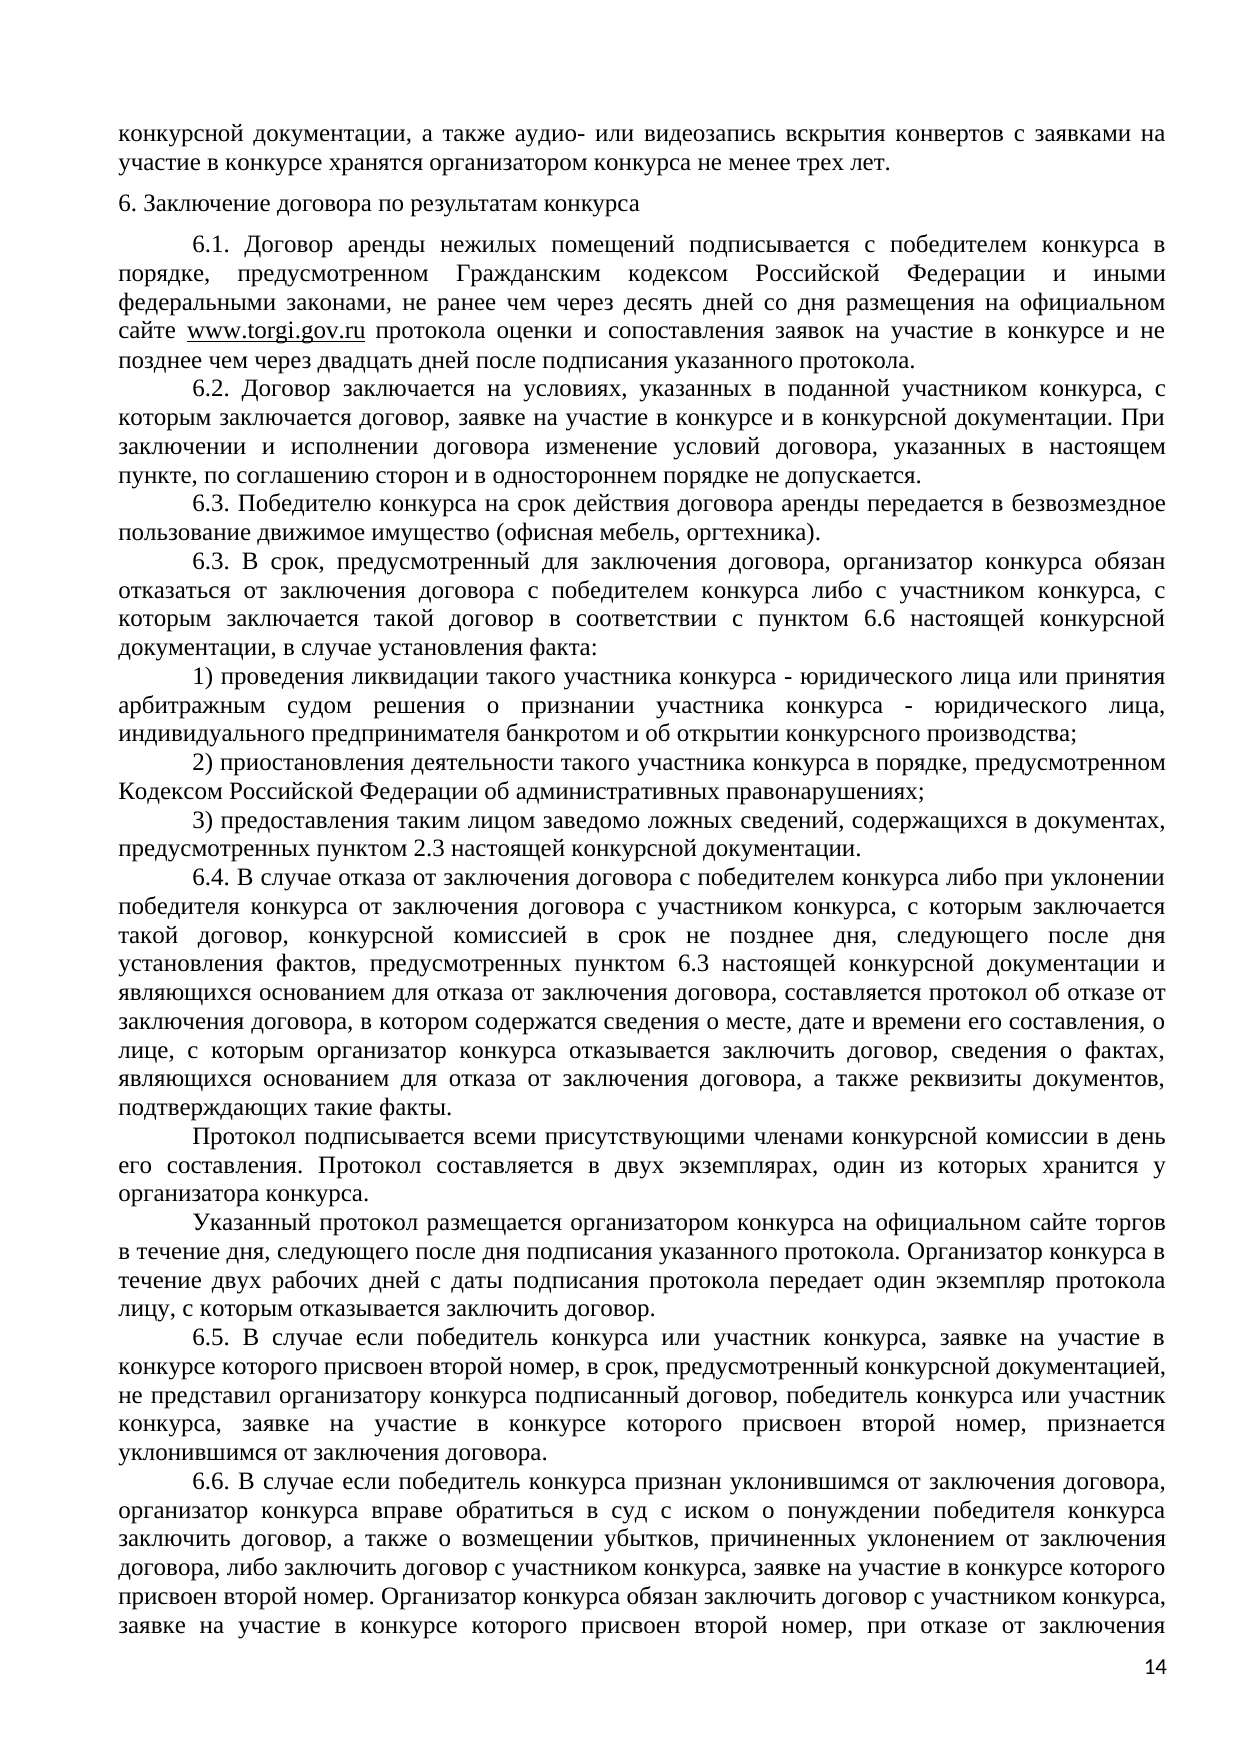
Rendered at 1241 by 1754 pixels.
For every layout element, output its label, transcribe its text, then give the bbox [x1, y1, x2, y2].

text 6.5. В случае если победитель конкурса или участник конкурса, заявке на участие в конкурсе которого присвоен второй номер, в срок, предусмотренный конкурсной документацией, не представил организатору конкурса подписанный договор, победитель конкурса или участник конкурса, заявке на участие в конкурсе которого присвоен второй номер, признается уклонившимся от заключения договора. [118, 1322, 1167, 1466]
text 6.3. В срок, предусмотренный для заключения договора, организатор конкурса обязан отказаться от заключения договора с победителем конкурса либо с участником конкурса, с которым заключается такой договор в соответствии с пунктом 6.6 настоящей конкурсной документации, в случае установления факта: [118, 546, 1167, 661]
text 6. Заключение договора по результатам конкурса [118, 188, 1167, 217]
text 3) предоставления таким лицом заведомо ложных сведений, содержащихся в документах, предусмотренных пунктом 2.3 настоящей конкурсной документации. [118, 805, 1167, 862]
text Протокол подписывается всеми присутствующими членами конкурсной комиссии в день его составления. Протокол составляется в двух экземплярах, один из которых хранится у организатора конкурса. [118, 1121, 1167, 1207]
text 2) приостановления деятельности такого участника конкурса в порядке, предусмотренном Кодексом Российской Федерации об административных правонарушениях; [118, 747, 1167, 805]
text 1) проведения ликвидации такого участника конкурса - юридического лица или принятия арбитражным судом решения о признании участника конкурса - юридического лица, индивидуального предпринимателя банкротом и об открытии конкурсного производства; [118, 661, 1167, 747]
text 6.3. Победителю конкурса на срок действия договора аренды передается в безвозмездное пользование движимое имущество (офисная мебель, оргтехника). [118, 488, 1167, 546]
text Указанный протокол размещается организатором конкурса на официальном сайте торгов в течение дня, следующего после дня подписания указанного протокола. Организатор конкурса в течение двух рабочих дней с даты подписания протокола передает один экземпляр протокола лицу, с которым отказывается заключить договор. [118, 1207, 1167, 1322]
text 6.4. В случае отказа от заключения договора с победителем конкурса либо при уклонении победителя конкурса от заключения договора с участником конкурса, с которым заключается такой договор, конкурсной комиссией в срок не позднее дня, следующего после дня установления фактов, предусмотренных пунктом 6.3 настоящей конкурсной документации и являющихся основанием для отказа от заключения договора, составляется протокол об отказе от заключения договора, в котором содержатся сведения о месте, дате и времени его составления, о лице, с которым организатор конкурса отказывается заключить договор, сведения о фактах, являющихся основанием для отказа от заключения договора, а также реквизиты документов, подтверждающих такие факты. [118, 862, 1167, 1121]
text 6.1. Договор аренды нежилых помещений подписывается с победителем конкурса в порядке, предусмотренном Гражданским кодексом Российской Федерации и иными федеральными законами, не ранее чем через десять дней со дня размещения на официальном сайте www.torgi.gov.ru протокола оценки и сопоставления заявок на участие в конкурсе и не позднее чем через двадцать дней после подписания указанного протокола. [118, 229, 1167, 373]
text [118, 118, 1167, 176]
text 6.2. Договор заключается на условиях, указанных в поданной участником конкурса, с которым заключается договор, заявке на участие в конкурсе и в конкурсной документации. При заключении и исполнении договора изменение условий договора, указанных в настоящем пункте, по соглашению сторон и в одностороннем порядке не допускается. [118, 373, 1167, 488]
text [118, 1466, 1167, 1638]
